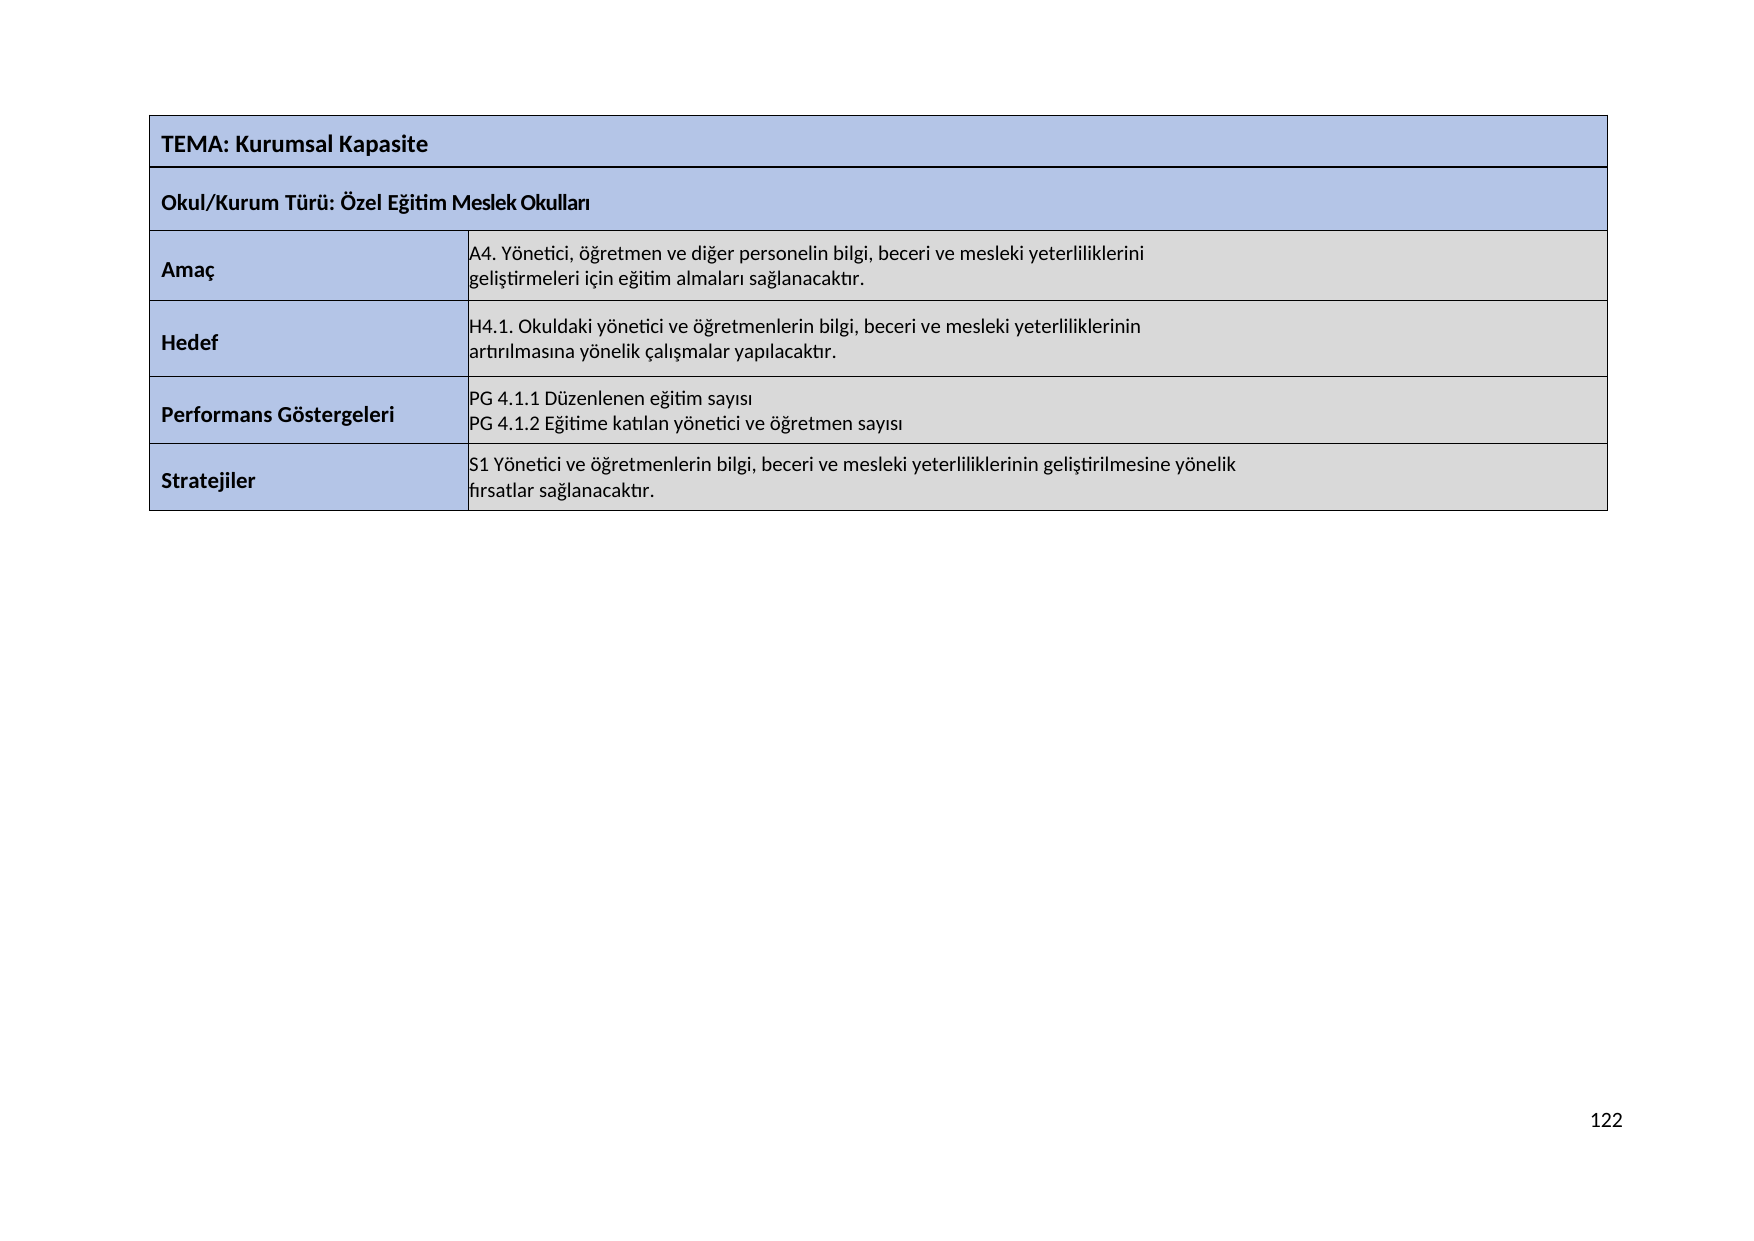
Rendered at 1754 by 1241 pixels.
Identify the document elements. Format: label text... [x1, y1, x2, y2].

table_cell H4.1. Okuldaki yönetici ve öğretmenlerin bilgi, beceri ve mesleki yeterliliklerinin artırılmasına yönelik çalışmalar yapılacaktır. [469, 301, 1607, 376]
table_cell Amaç [150, 231, 468, 300]
table_cell Stratejiler [150, 444, 468, 510]
table_cell A4. Yönetici, öğretmen ve diğer personelin bilgi, beceri ve mesleki yeterliliklerini geliştirmeleri için eğitim almaları sağlanacaktır. [469, 231, 1607, 300]
table_cell Performans Göstergeleri [150, 377, 468, 443]
table_cell S1 Yönetici ve öğretmenlerin bilgi, beceri ve mesleki yeterliliklerinin geliştirilmesine yönelik fırsatlar sağlanacaktır. [469, 444, 1607, 510]
table_cell Hedef [150, 301, 468, 376]
table_cell PG 4.1.1 Düzenlenen eğitim sayısı PG 4.1.2 Eğitime katılan yönetici ve öğretmen sayısı [469, 377, 1607, 443]
table_cell Okul/Kurum Türü: Özel Eğitim Meslek Okulları [150, 168, 1607, 230]
table_header TEMA: Kurumsal Kapasite [150, 116, 1607, 166]
